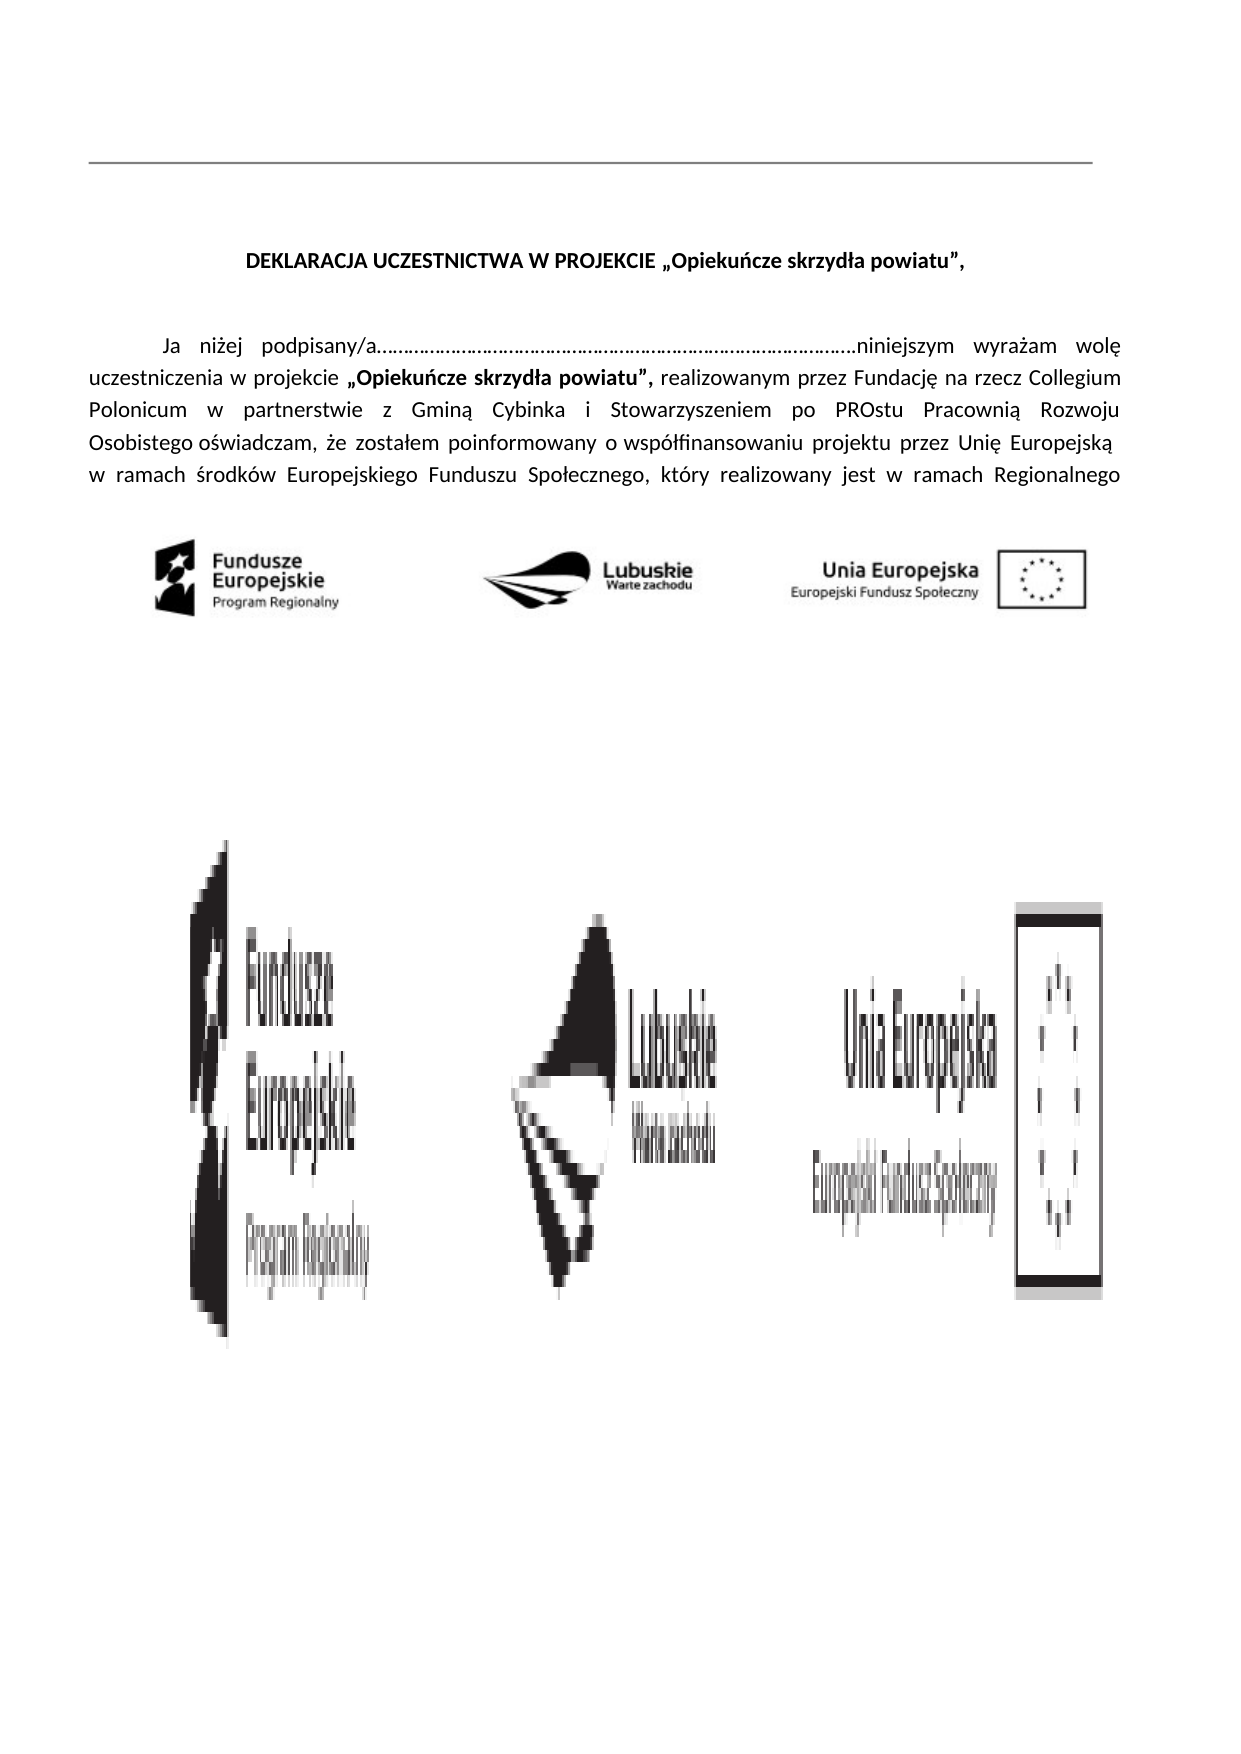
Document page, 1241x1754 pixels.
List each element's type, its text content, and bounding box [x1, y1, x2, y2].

text Ja niżej podpisany/a……………………………………………………………………………….niniejszym wyrażam wolę uczestniczenia w projekcie „Opiekuńcze skrzydła powiatu”, realizowanym przez Fundację na rzecz Collegium Polonicum w partnerstwie z Gminą Cybinka i Stowarzyszeniem po PROstu Pracownią Rozwoju Osobistego oświadczam, że zostałem poinformowany o współfinansowaniu projektu przez Unię Europejską w ramach środków Europejskiego Funduszu Społecznego, który realizowany jest w ramach Regionalnego Programu Operacyjnego Lubuskie 2020, Oś Priorytetowa 7. Równowaga społeczna, Działanie 7.5 Usługi społeczne. Jednocześnie oświadczam, że zapoznałem się z Regulaminem rekrutacji i uczestnictwa w Projekcie i akceptuję jego postanowienia. Oświadczam, iż dane zawarte w Formularzu zgłoszeniowym są aktualne i zgodne z prawdą oraz spełniam kryteria kwalifikacyjne uprawniające do udziału w projekcie. [89, 331, 1122, 488]
text DEKLARACJA UCZESTNICTWA W PROJEKCIE „Opiekuńcze skrzydła powiatu”, [89, 246, 1122, 274]
picture [88, 489, 1194, 1648]
